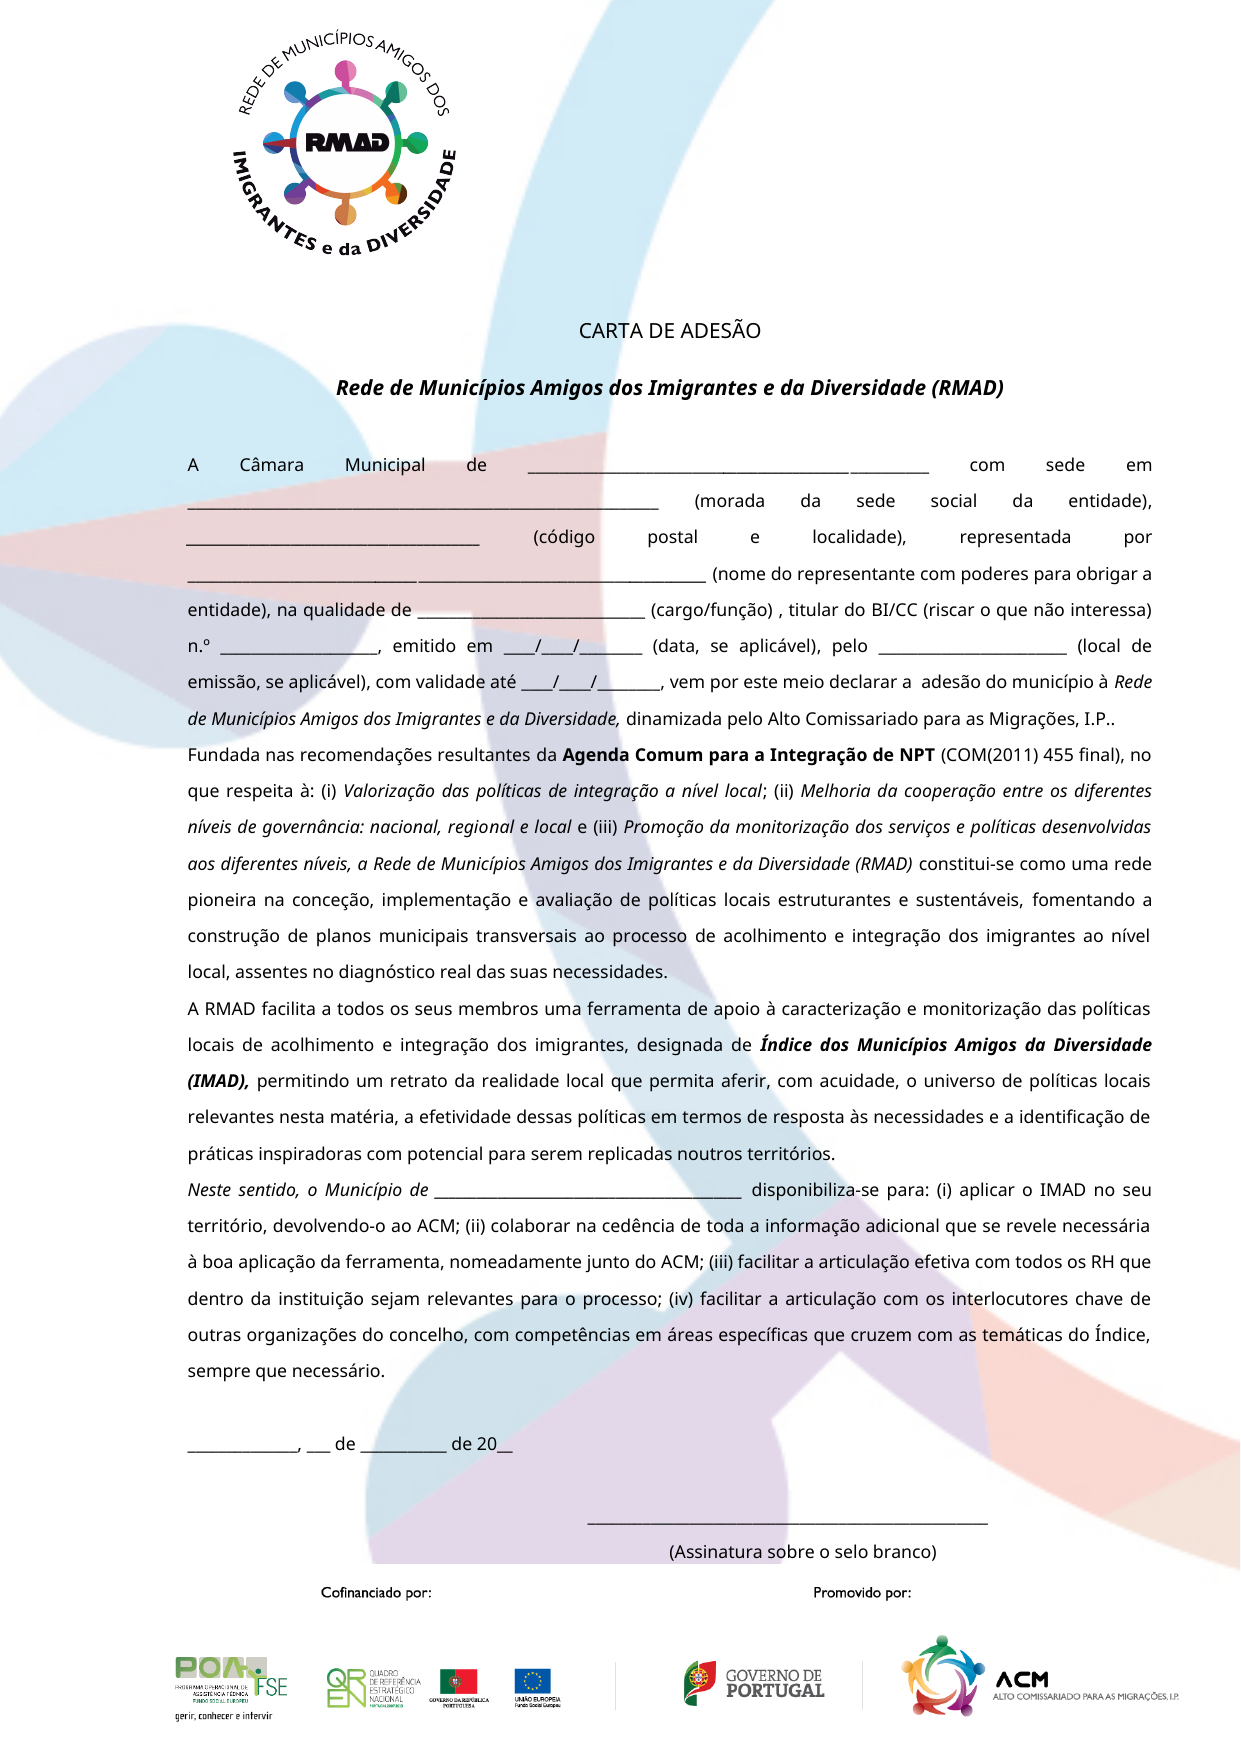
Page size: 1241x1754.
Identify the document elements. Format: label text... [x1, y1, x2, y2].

text ______________, ___ de ___________ de 20__ [187, 1431, 1152, 1455]
text Fundada nas recomendações resultantes da Agenda Comum para a Integração de NPT (COM(2011) 455 final), no que respeita à: (i) Valorização das políticas de integração a nível local; (ii) Melhoria da cooperação entre os diferentes níveis de governância: nacional, regional e local e (iii) Promoção da monitorização dos serviços e políticas desenvolvidas aos diferentes níveis, a Rede de Municípios Amigos dos Imigrantes e da Diversidade (RMAD) constitui-se como uma rede pioneira na conceção, implementação e avaliação de políticas locais estruturantes e sustentáveis, fomentando a construção de planos municipais transversais ao processo de acolhimento e integração dos imigrantes ao nível local, assentes no diagnóstico real das suas necessidades. [187, 742, 1152, 984]
text Rede de Municípios Amigos dos Imigrantes e da Diversidade (RMAD) [187, 373, 1152, 401]
text ___________________________________________________ [424, 1503, 1152, 1528]
text (Assinatura sobre o selo branco) [453, 1540, 1152, 1564]
text A RMAD facilita a todos os seus membros uma ferramenta de apoio à caracterização e monitorização das políticas locais de acolhimento e integração dos imigrantes, designada de Índice dos Municípios Amigos da Diversidade (IMAD), permitindo um retrato da realidade local que permita aferir, com acuidade, o universo de políticas locais relevantes nesta matéria, a efetividade dessas políticas em termos de resposta às necessidades e a identificação de práticas inspiradoras com potencial para serem replicadas noutros territórios. [187, 996, 1152, 1165]
text CARTA DE ADESÃO [187, 316, 1152, 344]
picture [0, 0, 1241, 1754]
text Neste sentido, o Município de ____________________________________________ disponibiliza-se para: (i) aplicar o IMAD no seu território, devolvendo-o ao ACM; (ii) colaborar na cedência de toda a informação adicional que se revele necessária à boa aplicação da ferramenta, nomeadamente junto do ACM; (iii) facilitar a articulação efetiva com todos os RH que dentro da instituição sejam relevantes para o processo; (iv) facilitar a articulação com os interlocutores chave de outras organizações do concelho, com competências em áreas específicas que cruzem com as temáticas do Índice, sempre que necessário. [187, 1177, 1152, 1383]
text A Câmara Municipal de _____________________________________________________ com sede em ____________________________________________________________ (morada da sede social da entidade), __________________________________________ (código postal e localidade), representada por ____________________________________________________________________ (nome do representante com poderes para obrigar a entidade), na qualidade de _____________________________ (cargo/função) , titular do BI/CC (riscar o que não interessa) n.º ____________________, emitido em ____/____/________ (data, se aplicável), pelo ________________________ (local de emissão, se aplicável), com validade até ____/____/________, vem por este meio declarar a adesão do município à Rede de Municípios Amigos dos Imigrantes e da Diversidade, dinamizada pelo Alto Comissariado para as Migrações, I.P.. [187, 452, 1152, 730]
